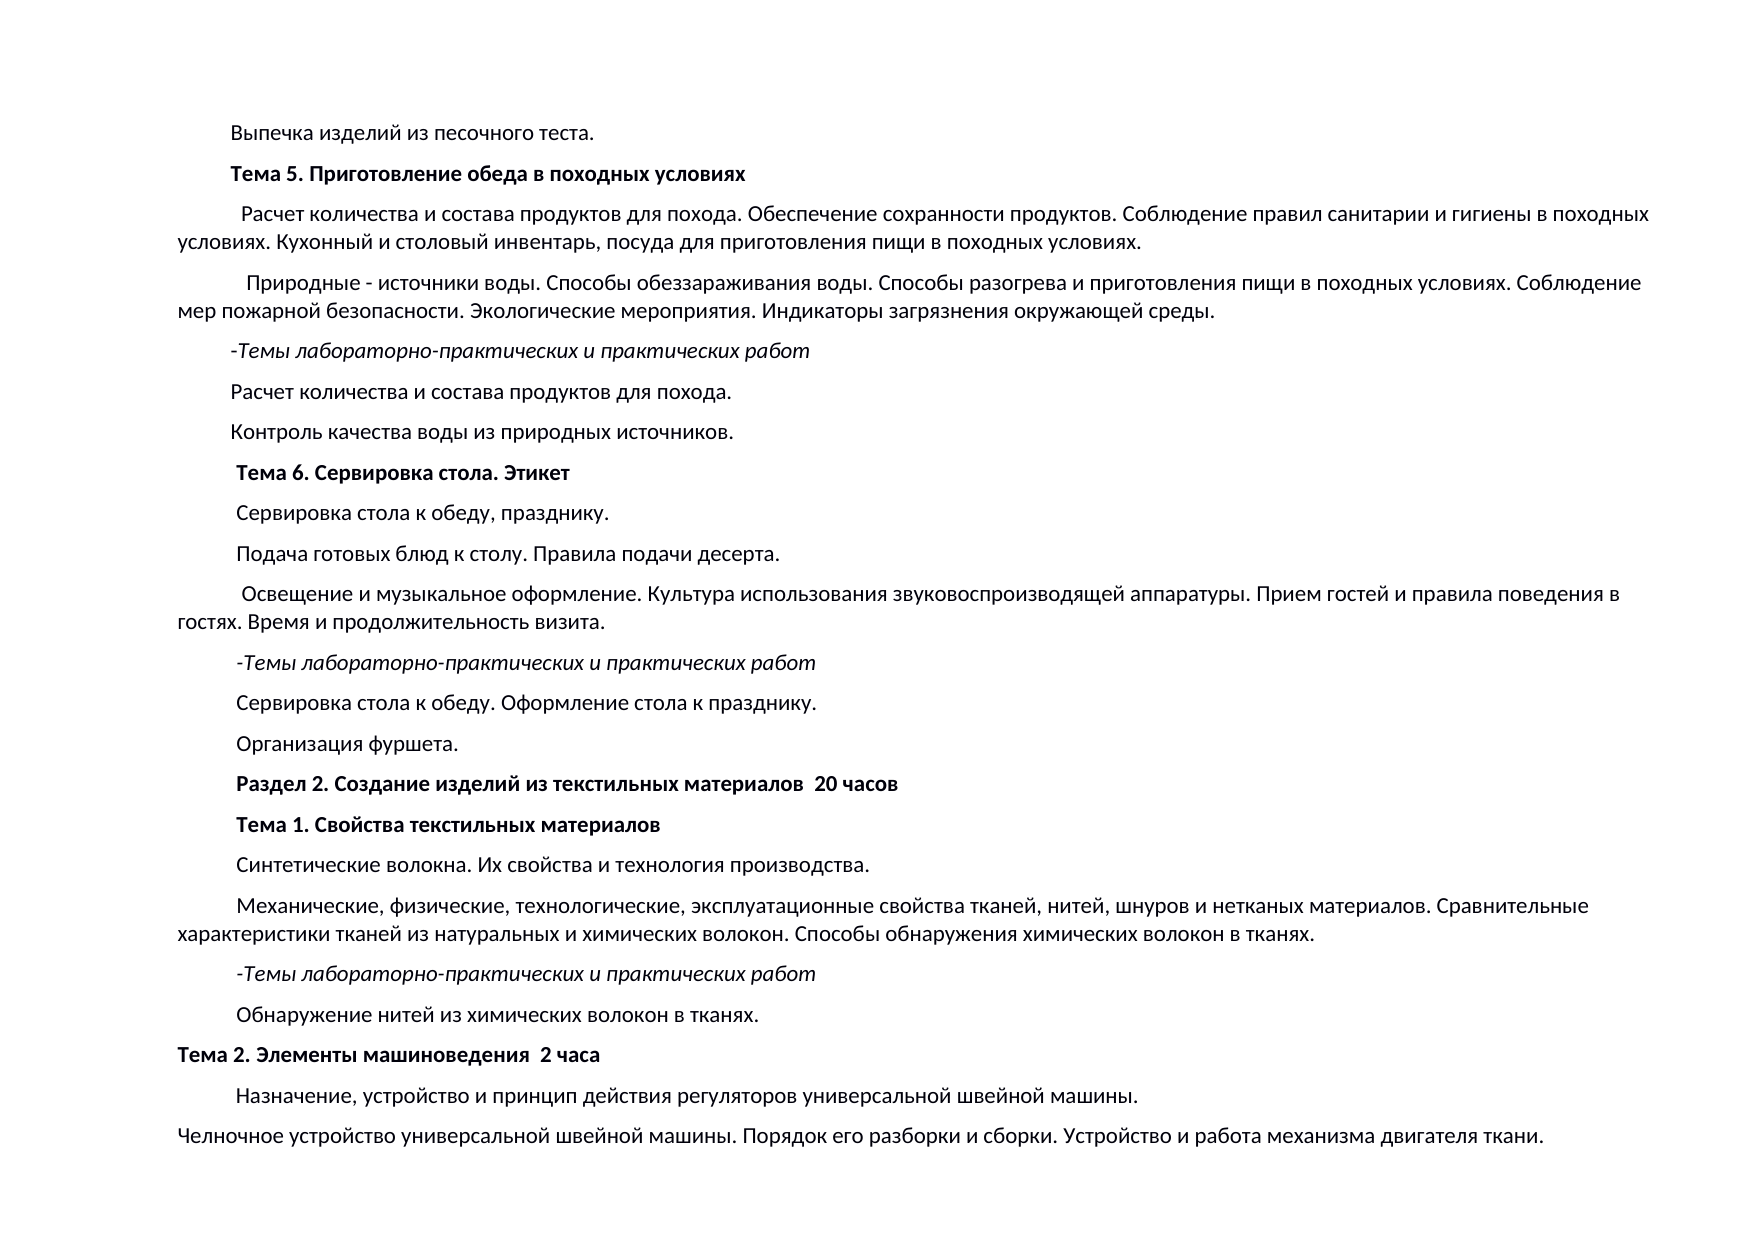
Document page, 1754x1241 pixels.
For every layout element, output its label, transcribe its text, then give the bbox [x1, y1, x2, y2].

text -Темы лабораторно-практических и практических работ [177, 648, 1665, 676]
text -Темы лабораторно-практических и практических работ [177, 336, 1665, 364]
text Сервировка стола к обеду. Оформление стола к празднику. [177, 688, 1665, 716]
text Освещение и музыкальное оформление. Культура использования звуковоспроизводящей аппаратуры. Прием гостей и правила поведения в гостях. Время и продолжительность визита. [177, 579, 1665, 635]
text Назначение, устройство и принцип действия регуляторов универсальной швейной машины. [177, 1081, 1665, 1109]
text Обнаружение нитей из химических волокон в тканях. [177, 1000, 1665, 1028]
text Природные - источники воды. Способы обеззараживания воды. Способы разогрева и приготовления пищи в походных условиях. Соблюдение мер пожарной безопасности. Экологические мероприятия. Индикаторы загрязнения окружающей среды. [177, 268, 1665, 324]
text -Темы лабораторно-практических и практических работ [177, 959, 1665, 988]
text Тема 1. Свойства текстильных материалов [177, 810, 1665, 838]
text Раздел 2. Создание изделий из текстильных материалов 20 часов [177, 769, 1665, 797]
text Тема 2. Элементы машиноведения 2 часа [177, 1041, 1665, 1069]
text Тема 5. Приготовление обеда в походных условиях [177, 159, 1665, 187]
text Подача готовых блюд к столу. Правила подачи десерта. [177, 539, 1665, 567]
text Тема 6. Сервировка стола. Этикет [177, 458, 1665, 486]
text Сервировка стола к обеду, празднику. [177, 498, 1665, 526]
text Механические, физические, технологические, эксплуатационные свойства тканей, нитей, шнуров и нетканых материалов. Сравнительные характеристики тканей из натуральных и химических волокон. Способы обнаружения химических волокон в тканях. [177, 891, 1665, 947]
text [177, 1122, 1665, 1150]
text Организация фуршета. [177, 729, 1665, 757]
text Расчет количества и состава продуктов для похода. [177, 377, 1665, 405]
text Расчет количества и состава продуктов для похода. Обеспечение сохранности продуктов. Соблюдение правил санитарии и гигиены в походных условиях. Кухонный и столовый инвентарь, посуда для приготовления пищи в походных условиях. [177, 199, 1665, 255]
text Выпечка изделий из песочного теста. [177, 118, 1665, 146]
text Синтетические волокна. Их свойства и технология производства. [177, 851, 1665, 878]
text Контроль качества воды из природных источников. [177, 417, 1665, 445]
